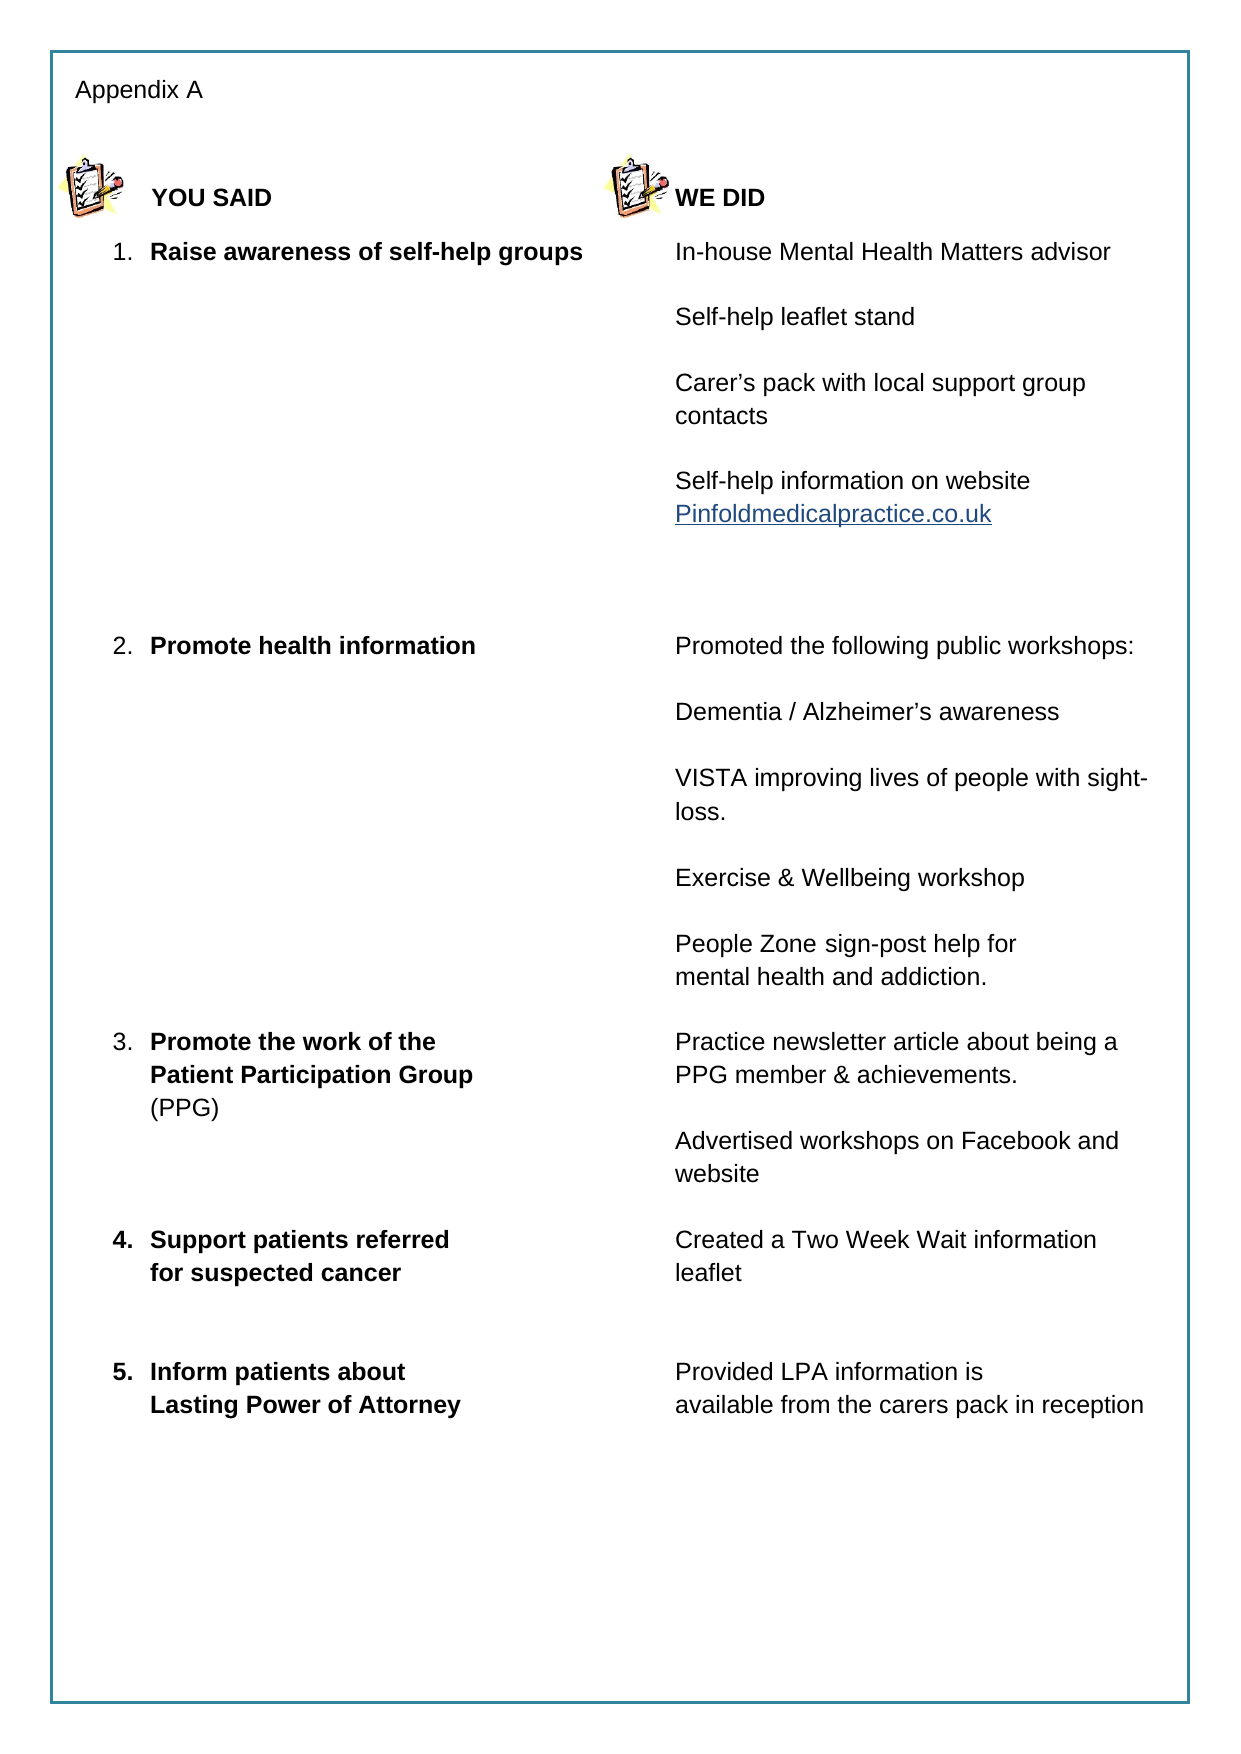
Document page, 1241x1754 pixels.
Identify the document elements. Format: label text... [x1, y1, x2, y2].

picture [57, 153, 124, 218]
list Carer’s pack with local support group contacts [150, 368, 1165, 430]
text YOU SAID WE DID [75, 183, 1165, 211]
text Appendix A [75, 75, 1165, 104]
list Self-help leaflet stand [150, 302, 1165, 331]
list Exercise & Wellbeing workshop [150, 862, 1165, 891]
list (PPG) [150, 1093, 1165, 1122]
list Raise awareness of self-help groups In-house Mental Health Matters advisor [112, 237, 1165, 265]
picture [603, 153, 669, 183]
list Inform patients about Provided LPA information is [112, 1357, 1165, 1386]
list Promote health information Promoted the following public workshops: [112, 631, 1165, 660]
list Dementia / Alzheimer’s awareness [150, 697, 1165, 726]
list VISTA improving lives of people with sight- loss. [150, 763, 1165, 825]
list Promote the work of the Practice newsletter article about being a Patient Participation Group PPG member & achievements. [112, 1027, 1165, 1089]
picture [603, 211, 669, 218]
list Support patients referred Created a Two Week Wait information [112, 1225, 1165, 1254]
list People Zone sign-post help for mental health and addiction. [150, 928, 1165, 990]
list Advertised workshops on Facebook and website [150, 1126, 1165, 1188]
list for suspected cancer leaflet [150, 1258, 1165, 1287]
list Lasting Power of Attorney available from the carers pack in reception [150, 1390, 1165, 1419]
list Self-help information on website Pinfoldmedicalpractice.co.uk [150, 466, 1165, 528]
